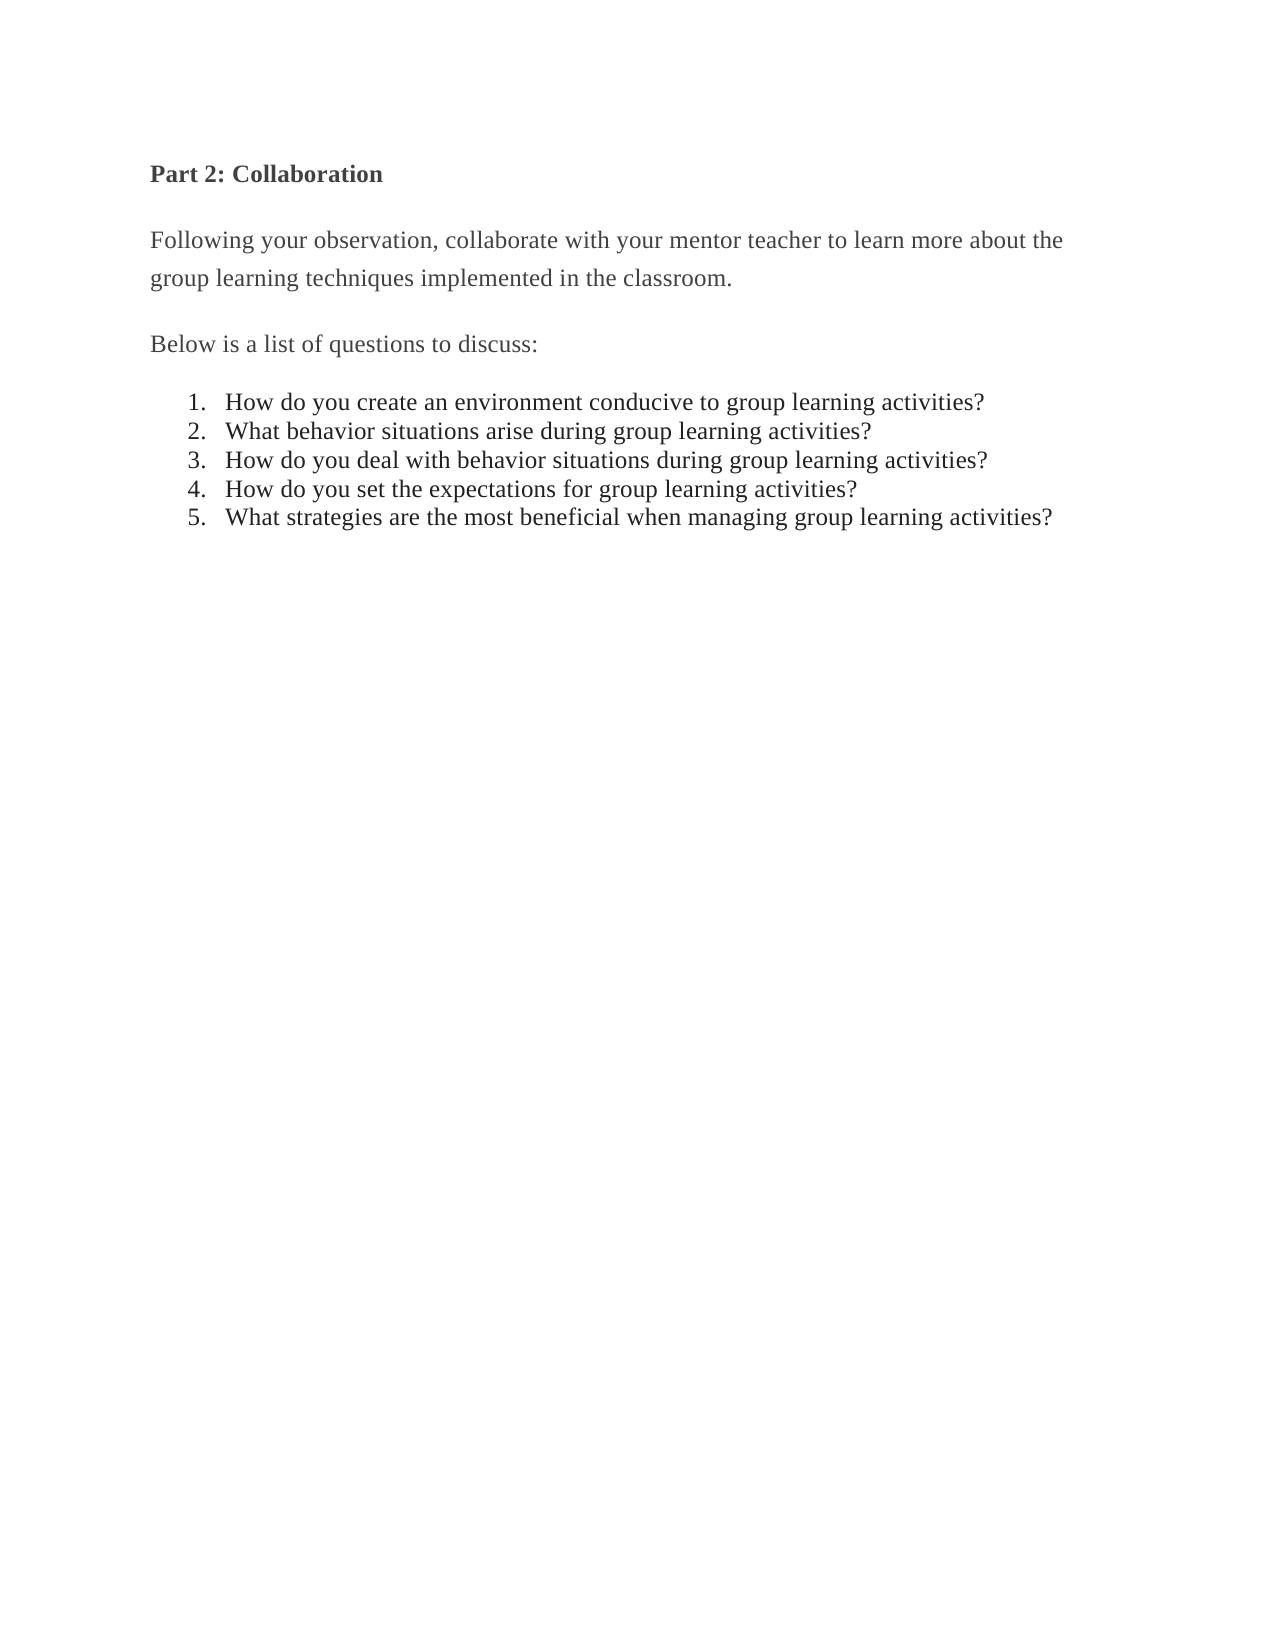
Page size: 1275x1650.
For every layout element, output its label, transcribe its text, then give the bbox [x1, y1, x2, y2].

text Following your observation, collaborate with your mentor teacher to learn more about the group learning techniques implemented in the classroom. [150, 217, 1125, 292]
list How do you deal with behavior situations during group learning activities? [187, 445, 1125, 474]
list How do you create an environment conducive to group learning activities? [187, 387, 1125, 416]
text Part 2: Collaboration [150, 150, 1125, 187]
list How do you set the expectations for group learning activities? [187, 474, 1125, 502]
text Below is a list of questions to discuss: [150, 321, 1125, 358]
list What behavior situations arise during group learning activities? [187, 416, 1125, 445]
list What strategies are the most beneficial when managing group learning activities? [187, 502, 1125, 531]
